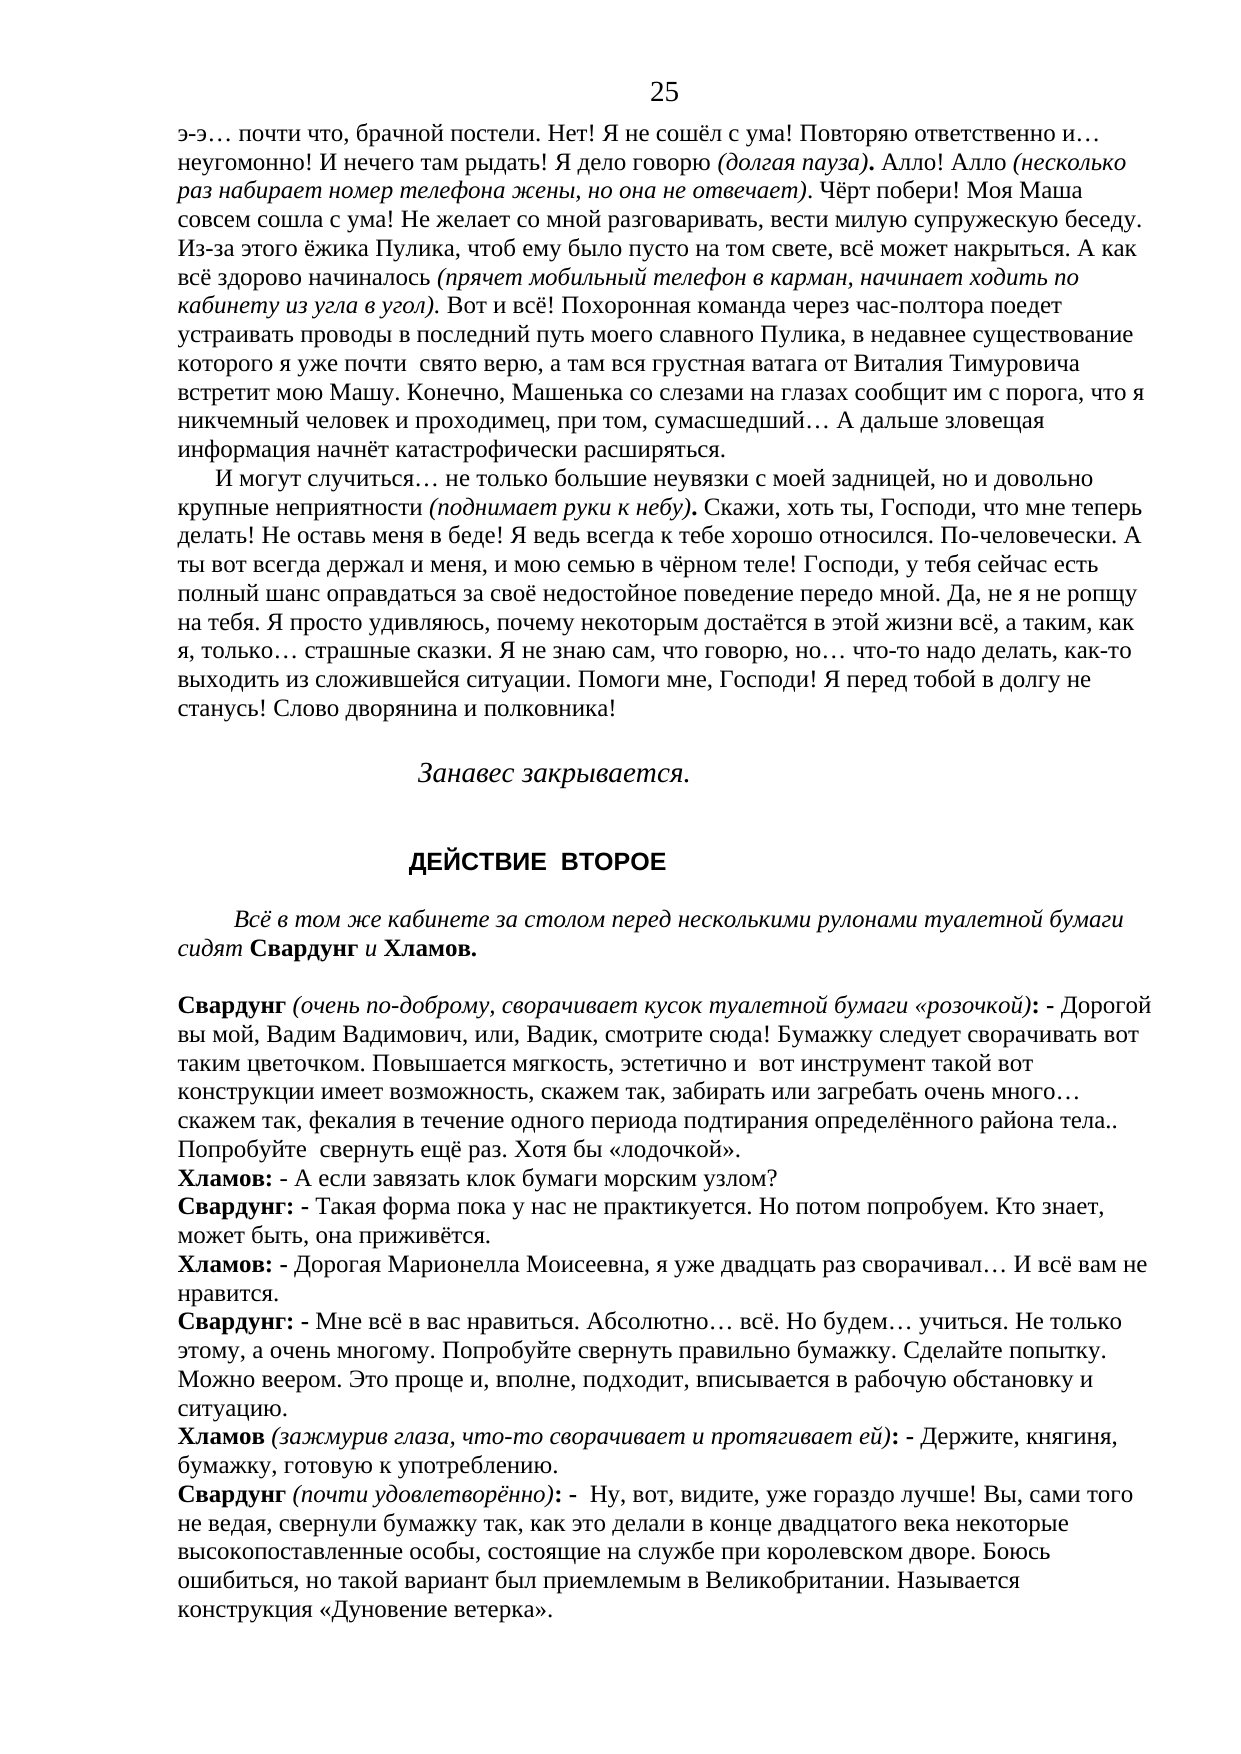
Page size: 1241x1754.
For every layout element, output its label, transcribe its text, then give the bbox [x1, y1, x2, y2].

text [177, 118, 1152, 463]
text Хламов: - А если завязать клок бумаги морским узлом? [177, 1163, 1152, 1191]
text Хламов: - Дорогая Марионелла Моисеевна, я уже двадцать раз сворачивал… И всё вам не нравится. [177, 1249, 1152, 1306]
text Свардунг (очень по-доброму, сворачивает кусок туалетной бумаги «розочкой): - Дорогой вы мой, Вадим Вадимович, или, Вадик, смотрите сюда! Бумажку следует сворачивать вот таким цветочком. Повышается мягкость, эстетично и вот инструмент такой вот конструкции имеет возможность, скажем так, забирать или загребать очень много… скажем так, фекалия в течение одного периода подтирания определённого района тела.. Попробуйте свернуть ещё раз. Хотя бы «лодочкой». [177, 990, 1152, 1163]
text И могут случиться… не только большие неувязки с моей задницей, но и довольно крупные неприятности (поднимает руки к небу). Скажи, хоть ты, Господи, что мне теперь делать! Не оставь меня в беде! Я ведь всегда к тебе хорошо относился. По-человечески. А ты вот всегда держал и меня, и мою семью в чёрном теле! Господи, у тебя сейчас есть полный шанс оправдаться за своё недостойное поведение передо мной. Да, не я не ропщу на тебя. Я просто удивляюсь, почему некоторым достаётся в этой жизни всё, а таким, как я, только… страшные сказки. Я не знаю сам, что говорю, но… что-то надо делать, как-то выходить из сложившейся ситуации. Помоги мне, Господи! Я перед тобой в долгу не станусь! Слово дворянина и полковника! [177, 463, 1152, 722]
text Свардунг: - Мне всё в вас нравиться. Абсолютно… всё. Но будем… учиться. Не только этому, а очень многому. Попробуйте свернуть правильно бумажку. Сделайте попытку. Можно веером. Это проще и, вполне, подходит, вписывается в рабочую обстановку и ситуацию. [177, 1306, 1152, 1421]
text Свардунг (почти удовлетворённо): - Ну, вот, видите, уже гораздо лучше! Вы, сами того не ведая, свернули бумажку так, как это делали в конце двадцатого века некоторые высокопоставленные особы, состоящие на службе при королевском дворе. Боюсь ошибиться, но такой вариант был приемлемым в Великобритании. Называется конструкция «Дуновение ветерка». [177, 1479, 1152, 1623]
text Хламов (зажмурив глаза, что-то сворачивает и протягивает ей): - Держите, княгиня, бумажку, готовую к употреблению. [177, 1421, 1152, 1479]
text Свардунг: - Такая форма пока у нас не практикуется. Но потом попробуем. Кто знает, может быть, она приживётся. [177, 1191, 1152, 1249]
text Всё в том же кабинете за столом перед несколькими рулонами туалетной бумаги сидят Свардунг и Хламов. [177, 904, 1152, 961]
text ДЕЙСТВИЕ ВТОРОЕ [177, 846, 1152, 875]
text Занавес закрывается. [177, 755, 1152, 789]
